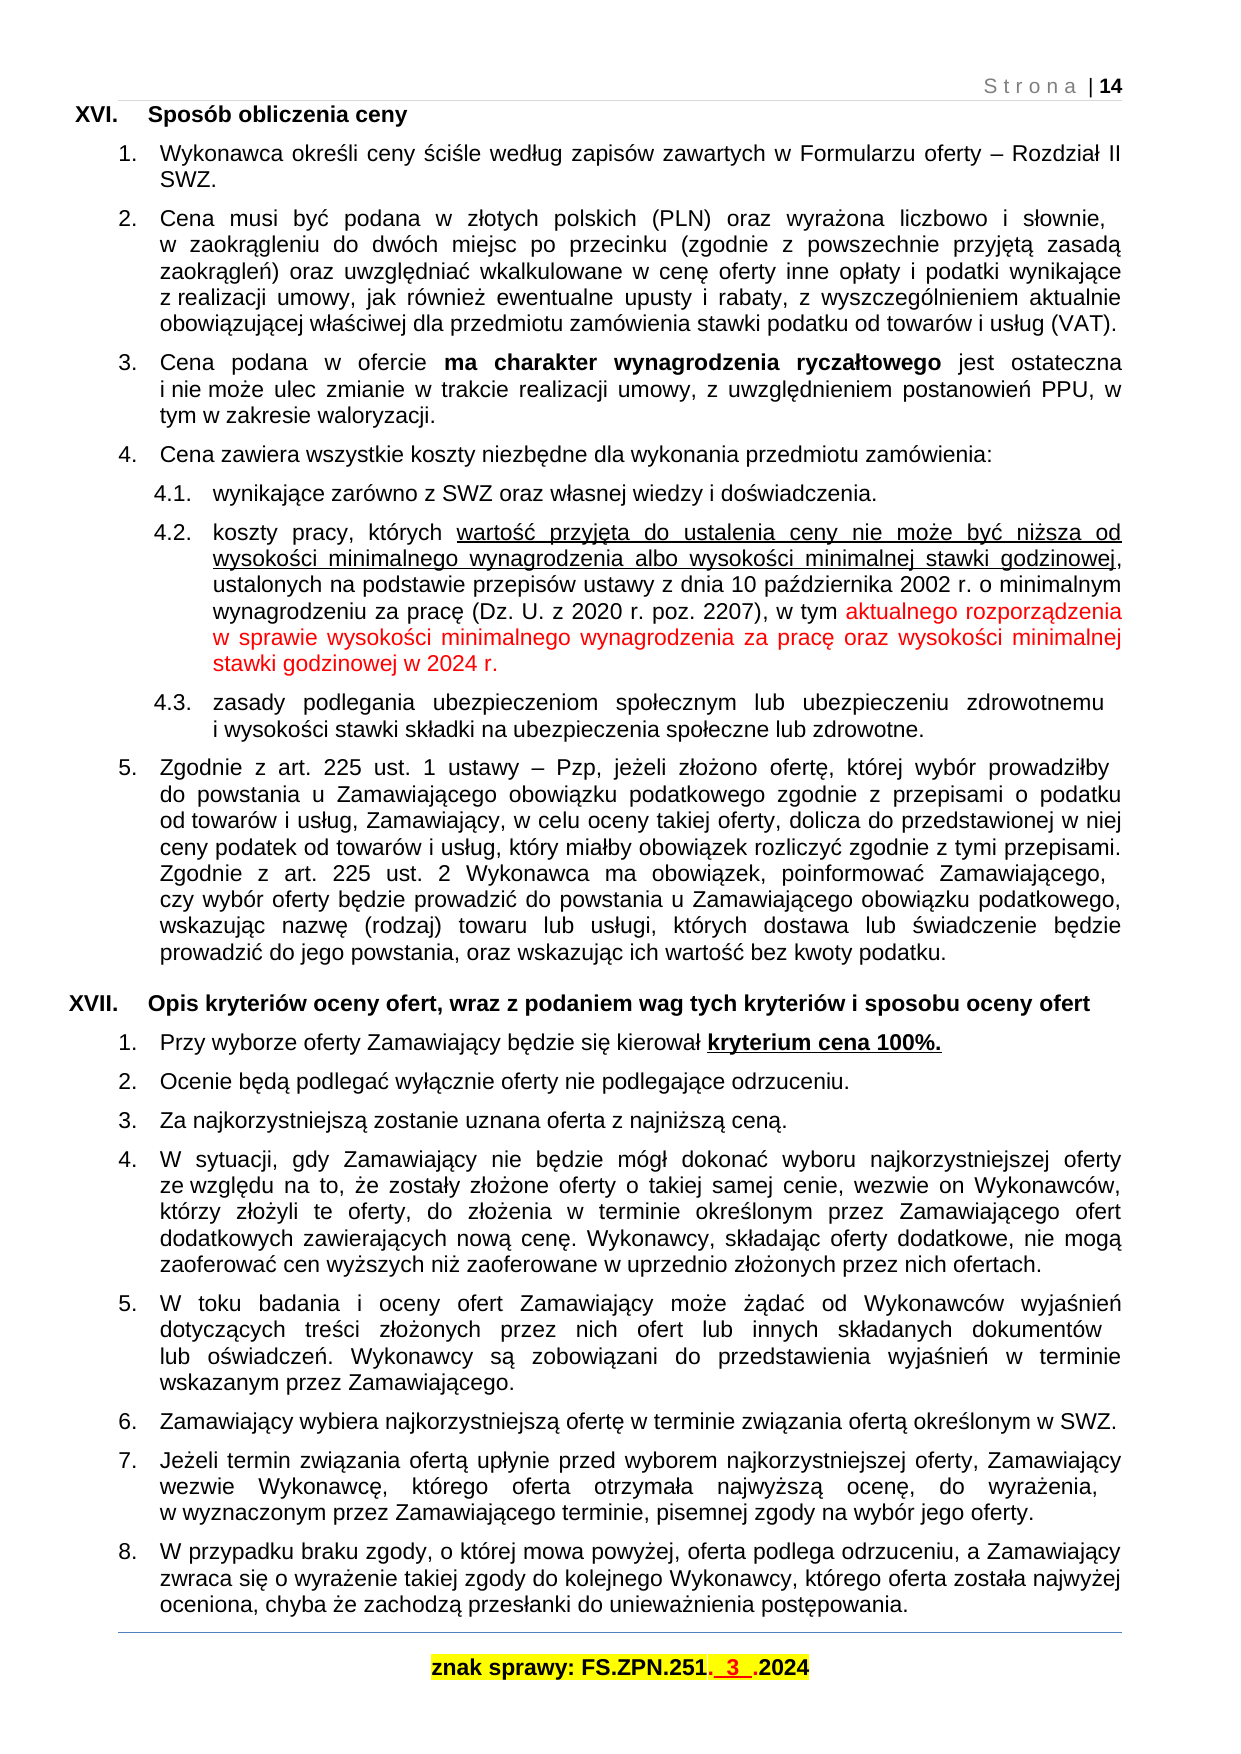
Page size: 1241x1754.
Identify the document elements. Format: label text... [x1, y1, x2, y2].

list Cena musi być podana w złotych polskich (PLN) oraz wyrażona liczbowo i słownie, w zaokrągleniu do dwóch miejsc po przecinku (zgodnie z powszechnie przyjętą zasadą zaokrągleń) oraz uwzględniać wkalkulowane w cenę oferty inne opłaty i podatki wynikające z realizacji umowy, jak również ewentualne upusty i rabaty, z wyszczególnieniem aktualnie obowiązującej właściwej dla przedmiotu zamówienia stawki podatku od towarów i usług (VAT). [118, 205, 1122, 337]
list zasady podlegania ubezpieczeniom społecznym lub ubezpieczeniu zdrowotnemu i wysokości stawki składki na ubezpieczenia społeczne lub zdrowotne. [153, 689, 1122, 742]
list Ocenie będą podlegać wyłącznie oferty nie podlegające odrzuceniu. [118, 1068, 1122, 1094]
list Zgodnie z art. 225 ust. 1 ustawy – Pzp, jeżeli złożono ofertę, której wybór prowadziłby do powstania u Zamawiającego obowiązku podatkowego zgodnie z przepisami o podatku od towarów i usług, Zamawiający, w celu oceny takiej oferty, dolicza do przedstawionej w niej ceny podatek od towarów i usług, który miałby obowiązek rozliczyć zgodnie z tymi przepisami. Zgodnie z art. 225 ust. 2 Wykonawca ma obowiązek, poinformować Zamawiającego, czy wybór oferty będzie prowadzić do powstania u Zamawiającego obowiązku podatkowego, wskazując nazwę (rodzaj) towaru lub usługi, których dostawa lub świadczenie będzie prowadzić do jego powstania, oraz wskazując ich wartość bez kwoty podatku. [118, 754, 1122, 965]
list Jeżeli termin związania ofertą upłynie przed wyborem najkorzystniejszej oferty, Zamawiający wezwie Wykonawcę, którego oferta otrzymała najwyższą ocenę, do wyrażenia, w wyznaczonym przez Zamawiającego terminie, pisemnej zgody na wybór jego oferty. [118, 1447, 1122, 1526]
list Cena podana w ofercie ma charakter wynagrodzenia ryczałtowego jest ostateczna i nie może ulec zmianie w trakcie realizacji umowy, z uwzględnieniem postanowień PPU, w tym w zakresie waloryzacji. [118, 349, 1122, 428]
list Wykonawca określi ceny ściśle według zapisów zawartych w Formularzu oferty – Rozdział II SWZ. [118, 140, 1122, 192]
list Zamawiający wybiera najkorzystniejszą ofertę w terminie związania ofertą określonym w SWZ. [118, 1408, 1122, 1434]
list Za najkorzystniejszą zostanie uznana oferta z najniższą ceną. [118, 1107, 1122, 1133]
subtitle Sposób obliczenia ceny [118, 101, 1122, 127]
list Przy wyborze oferty Zamawiający będzie się kierował kryterium cena 100%. [118, 1029, 1122, 1055]
list W sytuacji, gdy Zamawiający nie będzie mógł dokonać wyboru najkorzystniejszej oferty ze względu na to, że zostały złożone oferty o takiej samej cenie, wezwie on Wykonawców, którzy złożyli te oferty, do złożenia w terminie określonym przez Zamawiającego ofert dodatkowych zawierających nową cenę. Wykonawcy, składając oferty dodatkowe, nie mogą zaoferować cen wyższych niż zaoferowane w uprzednio złożonych przez nich ofertach. [118, 1146, 1122, 1277]
list wynikające zarówno z SWZ oraz własnej wiedzy i doświadczenia. [153, 480, 1122, 506]
list W toku badania i oceny ofert Zamawiający może żądać od Wykonawców wyjaśnień dotyczących treści złożonych przez nich ofert lub innych składanych dokumentów lub oświadczeń. Wykonawcy są zobowiązani do przedstawienia wyjaśnień w terminie wskazanym przez Zamawiającego. [118, 1290, 1122, 1395]
list W przypadku braku zgody, o której mowa powyżej, oferta podlega odrzuceniu, a Zamawiający zwraca się o wyrażenie takiej zgody do kolejnego Wykonawcy, którego oferta została najwyżej oceniona, chyba że zachodzą przesłanki do unieważnienia postępowania. [118, 1538, 1122, 1617]
list koszty pracy, których wartość przyjęta do ustalenia ceny nie może być niższa od wysokości minimalnego wynagrodzenia albo wysokości minimalnej stawki godzinowej, ustalonych na podstawie przepisów ustawy z dnia 10 października 2002 r. o minimalnym wynagrodzeniu za pracę (Dz. U. z 2020 r. poz. 2207), w tym aktualnego rozporządzenia w sprawie wysokości minimalnego wynagrodzenia za pracę oraz wysokości minimalnej stawki godzinowej w 2024 r. [153, 518, 1122, 677]
subtitle Opis kryteriów oceny ofert, wraz z podaniem wag tych kryteriów i sposobu oceny ofert [118, 990, 1122, 1017]
list Cena zawiera wszystkie koszty niezbędne dla wykonania przedmiotu zamówienia: [118, 441, 1122, 467]
